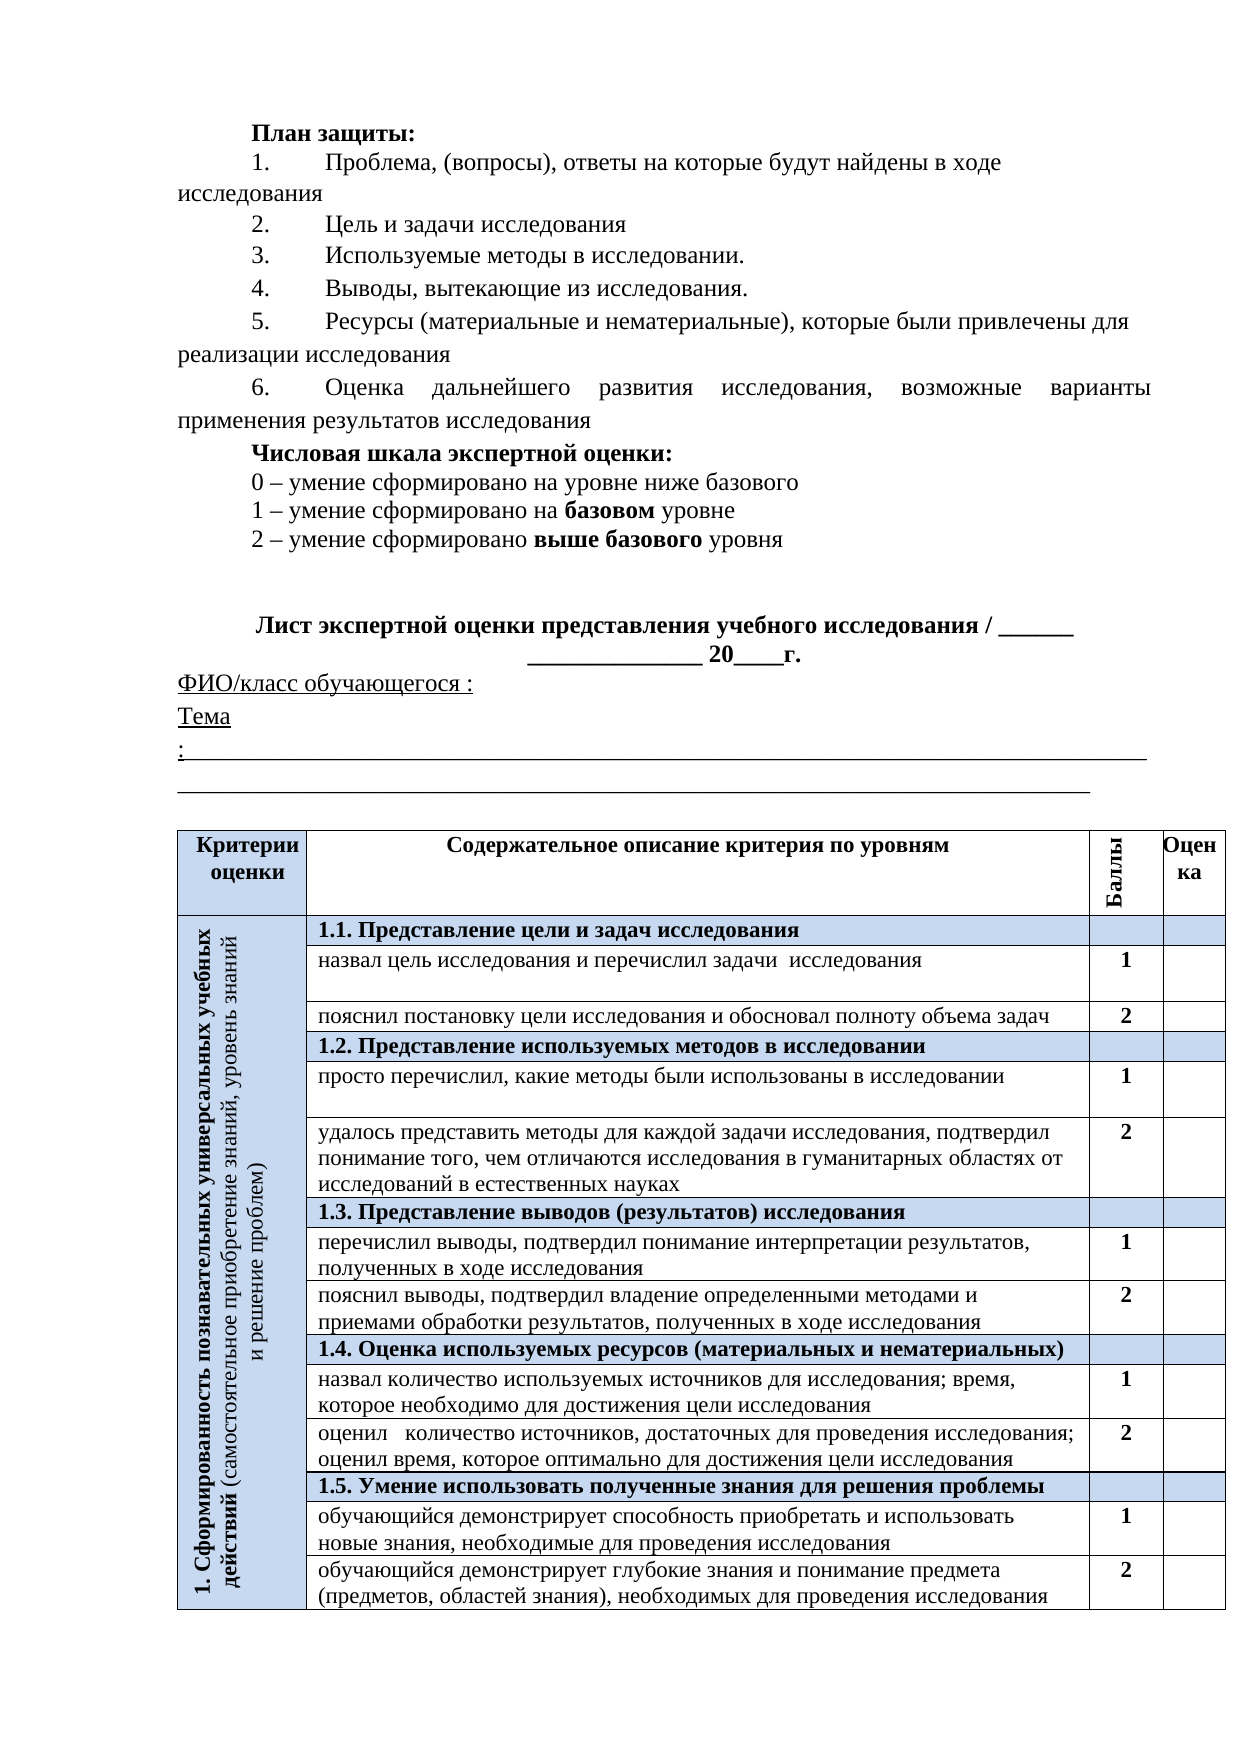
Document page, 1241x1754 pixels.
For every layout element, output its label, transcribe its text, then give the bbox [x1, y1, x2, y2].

table_cell [1164, 1365, 1225, 1418]
table_cell [1164, 1556, 1225, 1609]
table_cell перечислил выводы, подтвердил понимание интерпретации результатов, полученных в ходе исследования [307, 1228, 1089, 1280]
table_cell 2 [1090, 1556, 1163, 1609]
list Используемые методы в исследовании. [177, 240, 1152, 269]
table_cell обучающийся демонстрирует глубокие знания и понимание предмета (предметов, областей знания), необходимых для проведения исследования [307, 1556, 1089, 1609]
table_cell назвал цель исследования и перечислил задачи исследования [307, 946, 1089, 1001]
table_header Оценка [1164, 831, 1225, 915]
table_cell [1164, 946, 1225, 1001]
table_header Содержательное описание критерия по уровням [307, 831, 1089, 915]
table_cell [1164, 1198, 1225, 1227]
table_cell 2 [1090, 1419, 1163, 1471]
list Ресурсы (материальные и нематериальные), которые были привлечены для реализации исследования [177, 306, 1152, 368]
table_cell [1090, 1198, 1163, 1227]
table_cell 1.3. Представление выводов (результатов) исследования [307, 1198, 1089, 1227]
table_cell 1 [1090, 1062, 1163, 1117]
text Числовая шкала экспертной оценки: [177, 438, 1152, 467]
table_cell 1 [1090, 1228, 1163, 1280]
table_cell [1164, 916, 1225, 945]
list Оценка дальнейшего развития исследования, возможные варианты применения результатов исследования [177, 372, 1152, 434]
list Проблема, (вопросы), ответы на которые будут найдены в ходе исследования [177, 147, 1152, 207]
table_cell просто перечислил, какие методы были использованы в исследовании [307, 1062, 1089, 1117]
table_cell пояснил постановку цели исследования и обосновал полноту объема задач [307, 1002, 1089, 1031]
table_cell 1 [1090, 1502, 1163, 1555]
list Цель и задачи исследования [177, 209, 1152, 238]
table_cell 1.4. Оценка используемых ресурсов (материальных и нематериальных) [307, 1335, 1089, 1364]
table_cell [1164, 1032, 1225, 1061]
table_cell обучающийся демонстрирует способность приобретать и использовать новые знания, необходимые для проведения исследования [307, 1502, 1089, 1555]
table_header Критерии оценки [178, 831, 306, 915]
text 2 – умение сформировано выше базового уровня [177, 524, 1152, 553]
table_cell 1 [1090, 946, 1163, 1001]
table_cell назвал количество используемых источников для исследования; время, которое необходимо для достижения цели исследования [307, 1365, 1089, 1418]
table_cell оценил количество источников, достаточных для проведения исследования; оценил время, которое оптимально для достижения цели исследования [307, 1419, 1089, 1471]
table_cell 2 [1090, 1281, 1163, 1334]
table_cell [1090, 1473, 1163, 1501]
table_cell 1.5. Умение использовать полученные знания для решения проблемы [307, 1473, 1089, 1501]
table_cell 1. Сформированность познавательных универсальных учебных действий (самостоятельное приобретение знаний, уровень знаний и решение проблем) [178, 916, 306, 1609]
table_cell [1164, 1502, 1225, 1555]
list Выводы, вытекающие из исследования. [177, 273, 1152, 302]
table_cell [1164, 1002, 1225, 1031]
table_cell [1164, 1118, 1225, 1197]
text Тема:______________________________________________________________________________________________________________________________________________________ [177, 701, 1152, 796]
table_cell 1.2. Представление используемых методов в исследовании [307, 1032, 1089, 1061]
text 1 – умение сформировано на базовом уровне [177, 496, 1152, 524]
table_cell 1.1. Представление цели и задач исследования [307, 916, 1089, 945]
table_cell 2 [1090, 1002, 1163, 1031]
table_cell удалось представить методы для каждой задачи исследования, подтвердил понимание того, чем отличаются исследования в гуманитарных областях от исследований в естественных науках [307, 1118, 1089, 1197]
table_cell [1164, 1062, 1225, 1117]
table_cell [1164, 1281, 1225, 1334]
table_cell 1 [1090, 1365, 1163, 1418]
table_header Баллы [1090, 831, 1163, 915]
table_cell [1090, 916, 1163, 945]
table_cell [1090, 1032, 1163, 1061]
text План защиты: [177, 118, 1152, 147]
table_cell 2 [1090, 1118, 1163, 1197]
text 0 – умение сформировано на уровне ниже базового [177, 467, 1152, 496]
table_cell [1164, 1473, 1225, 1501]
table_cell [1164, 1228, 1225, 1280]
text Лист экспертной оценки представления учебного исследования / ______ ______________ 20____г. [177, 611, 1152, 668]
table_cell [1164, 1335, 1225, 1364]
text ФИО/класс обучающегося : [177, 668, 1152, 697]
table_cell [1090, 1335, 1163, 1364]
table_cell пояснил выводы, подтвердил владение определенными методами и приемами обработки результатов, полученных в ходе исследования [307, 1281, 1089, 1334]
table_cell [1164, 1419, 1225, 1471]
